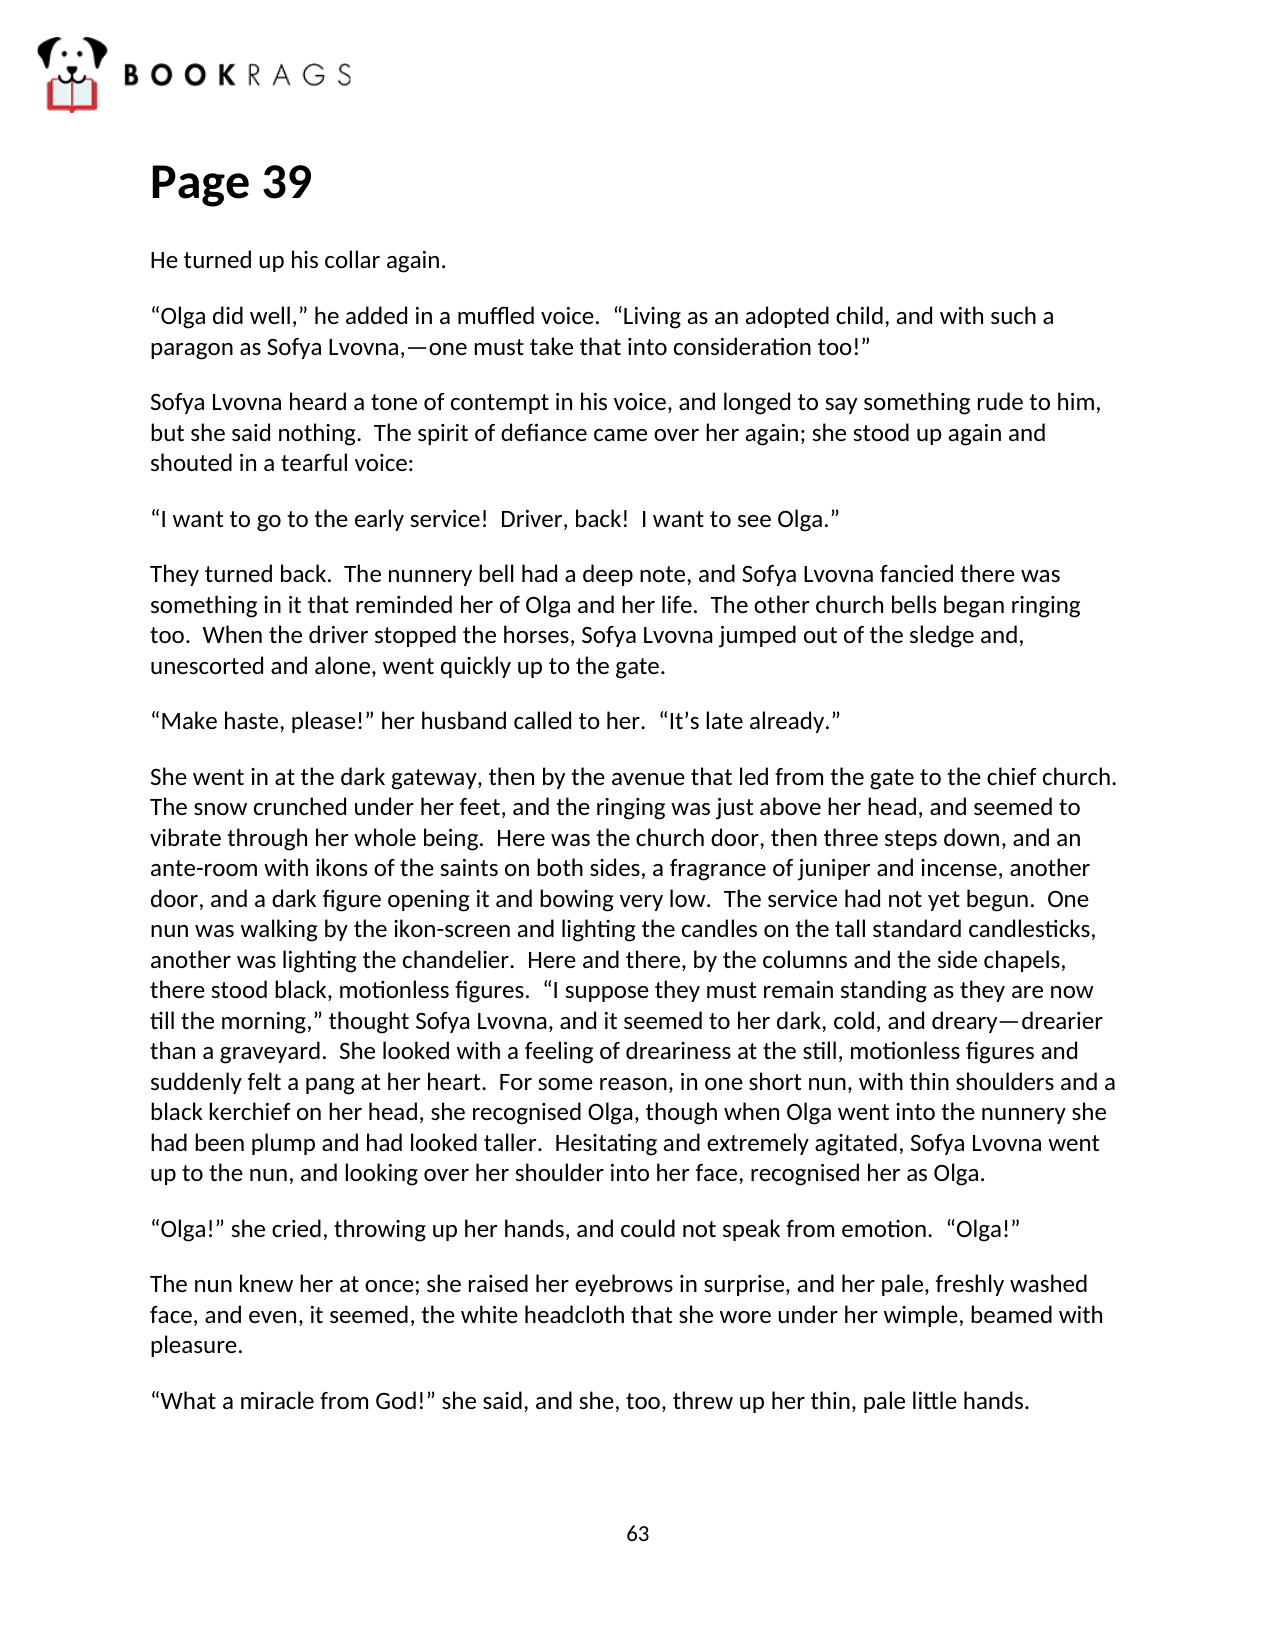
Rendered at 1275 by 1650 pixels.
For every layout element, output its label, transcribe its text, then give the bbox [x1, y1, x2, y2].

text “What a miracle from God!” she said, and she, too, threw up her thin, pale little hands. [150, 1385, 1125, 1416]
text He turned up his collar again. [150, 244, 1125, 275]
picture [37, 37, 351, 113]
text She went in at the dark gateway, then by the avenue that led from the gate to the chief church. The snow crunched under her feet, and the ringing was just above her head, and seemed to vibrate through her whole being. Here was the church door, then three steps down, and an ante-room with ikons of the saints on both sides, a fragrance of juniper and incense, another door, and a dark figure opening it and bowing very low. The service had not yet begun. One nun was walking by the ikon-screen and lighting the candles on the tall standard candlesticks, another was lighting the chandelier. Here and there, by the columns and the side chapels, there stood black, motionless figures. “I suppose they must remain standing as they are now till the morning,” thought Sofya Lvovna, and it seemed to her dark, cold, and dreary—­drearier than a graveyard. She looked with a feeling of dreariness at the still, motionless figures and suddenly felt a pang at her heart. For some reason, in one short nun, with thin shoulders and a black kerchief on her head, she recognised Olga, though when Olga went into the nunnery she had been plump and had looked taller. Hesitating and extremely agitated, Sofya Lvovna went up to the nun, and looking over her shoulder into her face, recognised her as Olga. [150, 761, 1125, 1188]
text Sofya Lvovna heard a tone of contempt in his voice, and longed to say something rude to him, but she said nothing. The spirit of defiance came over her again; she stood up again and shouted in a tearful voice: [150, 386, 1125, 478]
text The nun knew her at once; she raised her eyebrows in surprise, and her pale, freshly washed face, and even, it seemed, the white headcloth that she wore under her wimple, beamed with pleasure. [150, 1269, 1125, 1360]
text “Olga did well,” he added in a muffled voice. “Living as an adopted child, and with such a paragon as Sofya Lvovna,—­one must take that into consideration too!” [150, 300, 1125, 361]
text “Make haste, please!” her husband called to her. “It’s late already.” [150, 705, 1125, 736]
text Page 39 [150, 150, 1125, 211]
text They turned back. The nunnery bell had a deep note, and Sofya Lvovna fancied there was something in it that reminded her of Olga and her life. The other church bells began ringing too. When the driver stopped the horses, Sofya Lvovna jumped out of the sledge and, unescorted and alone, went quickly up to the gate. [150, 558, 1125, 680]
text “Olga!” she cried, throwing up her hands, and could not speak from emotion. “Olga!” [150, 1213, 1125, 1244]
text “I want to go to the early service! Driver, back! I want to see Olga.” [150, 503, 1125, 533]
